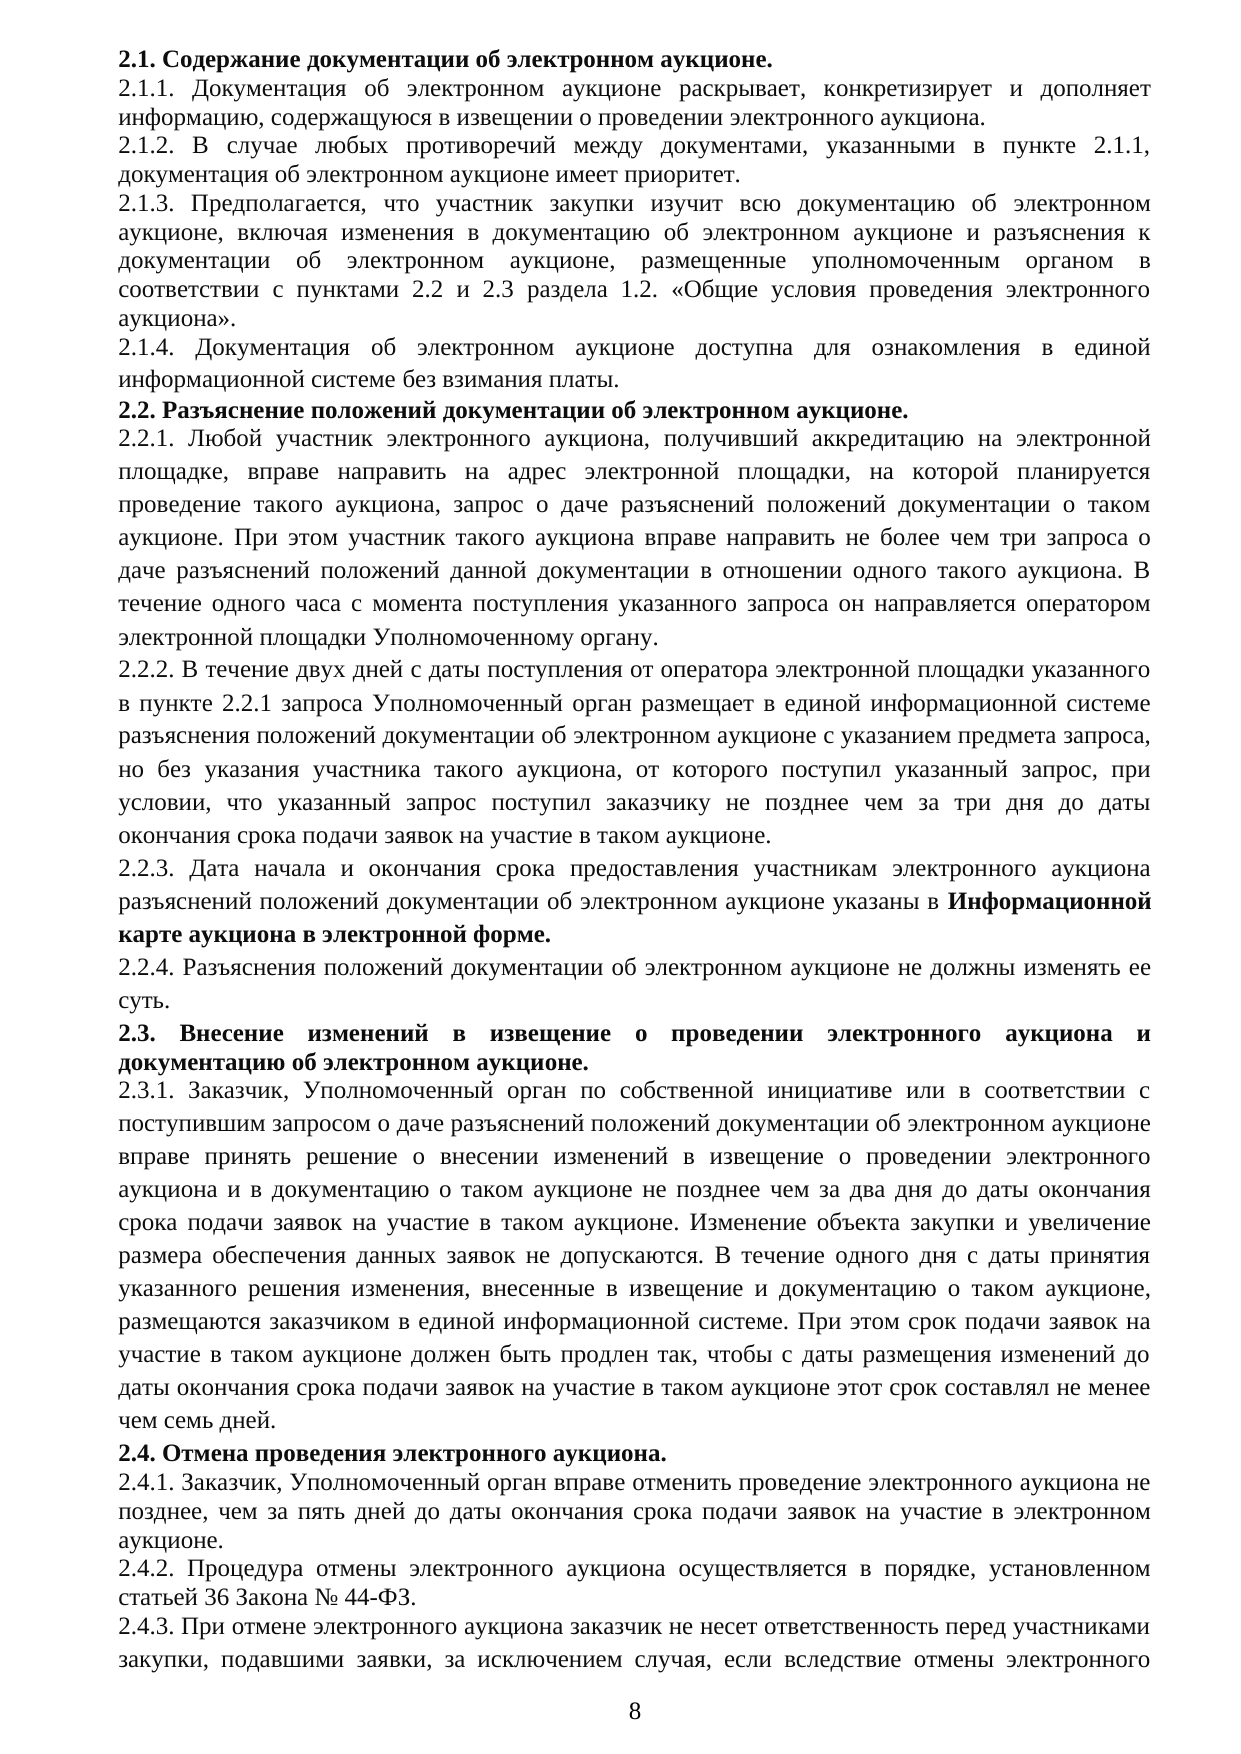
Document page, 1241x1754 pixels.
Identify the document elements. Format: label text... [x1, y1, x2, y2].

text 2.2.4. Разъяснения положений документации об электронном аукционе не должны изменять ее суть. [118, 952, 1152, 1013]
text 2.3. Внесение изменений в извещение о проведении электронного аукциона и документацию об электронном аукционе. [118, 1018, 1152, 1075]
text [118, 1611, 1152, 1673]
text 2.2.2. В течение двух дней с даты поступления от оператора электронной площадки указанного в пункте 2.2.1 запроса Уполномоченный орган размещает в единой информационной системе разъяснения положений документации об электронном аукционе с указанием предмета запроса, но без указания участника такого аукциона, от которого поступил указанный запрос, при условии, что указанный запрос поступил заказчику не позднее чем за три дня до даты окончания срока подачи заявок на участие в таком аукционе. [118, 654, 1152, 848]
text 2.3.1. Заказчик, Уполномоченный орган по собственной инициативе или в соответствии с поступившим запросом о даче разъяснений положений документации об электронном аукционе вправе принять решение о внесении изменений в извещение о проведении электронного аукциона и в документацию о таком аукционе не позднее чем за два дня до даты окончания срока подачи заявок на участие в таком аукционе. Изменение объекта закупки и увеличение размера обеспечения данных заявок не допускаются. В течение одного дня с даты принятия указанного решения изменения, внесенные в извещение и документацию о таком аукционе, размещаются заказчиком в единой информационной системе. При этом срок подачи заявок на участие в таком аукционе должен быть продлен так, чтобы с даты размещения изменений до даты окончания срока подачи заявок на участие в таком аукционе этот срок составлял не менее чем семь дней. [118, 1075, 1152, 1434]
text 2.2.3. Дата начала и окончания срока предоставления участникам электронного аукциона разъяснений положений документации об электронном аукционе указаны в Информационной карте аукциона в электронной форме. [118, 853, 1152, 947]
text 2.2. Разъяснение положений документации об электронном аукционе. [118, 395, 1152, 423]
text 2.1.2. В случае любых противоречий между документами, указанными в пункте 2.1.1, документация об электронном аукционе имеет приоритет. [118, 131, 1152, 188]
text 2.4. Отмена проведения электронного аукциона. [118, 1438, 1152, 1467]
text 2.2.1. Любой участник электронного аукциона, получивший аккредитацию на электронной площадке, вправе направить на адрес электронной площадки, на которой планируется проведение такого аукциона, запрос о даче разъяснений положений документации о таком аукционе. При этом участник такого аукциона вправе направить не более чем три запроса о даче разъяснений положений данной документации в отношении одного такого аукциона. В течение одного часа с момента поступления указанного запроса он направляется оператором электронной площадки Уполномоченному органу. [118, 423, 1152, 650]
text 2.1.1. Документация об электронном аукционе раскрывает, конкретизирует и дополняет информацию, содержащуюся в извещении о проведении электронного аукциона. [118, 73, 1152, 131]
text 2.4.2. Процедура отмены электронного аукциона осуществляется в порядке, установленном статьей 36 Закона № 44-ФЗ. [118, 1553, 1152, 1611]
text 2.1. Содержание документации об электронном аукционе. [118, 44, 1152, 73]
text 2.1.4. Документация об электронном аукционе доступна для ознакомления в единой информационной системе без взимания платы. [118, 332, 1152, 395]
text 2.4.1. Заказчик, Уполномоченный орган вправе отменить проведение электронного аукциона не позднее, чем за пять дней до даты окончания срока подачи заявок на участие в электронном аукционе. [118, 1467, 1152, 1553]
text 2.1.3. Предполагается, что участник закупки изучит всю документацию об электронном аукционе, включая изменения в документацию об электронном аукционе и разъяснения к документации об электронном аукционе, размещенные уполномоченным органом в соответствии с пунктами 2.2 и 2.3 раздела 1.2. «Общие условия проведения электронного аукциона». [118, 188, 1152, 332]
